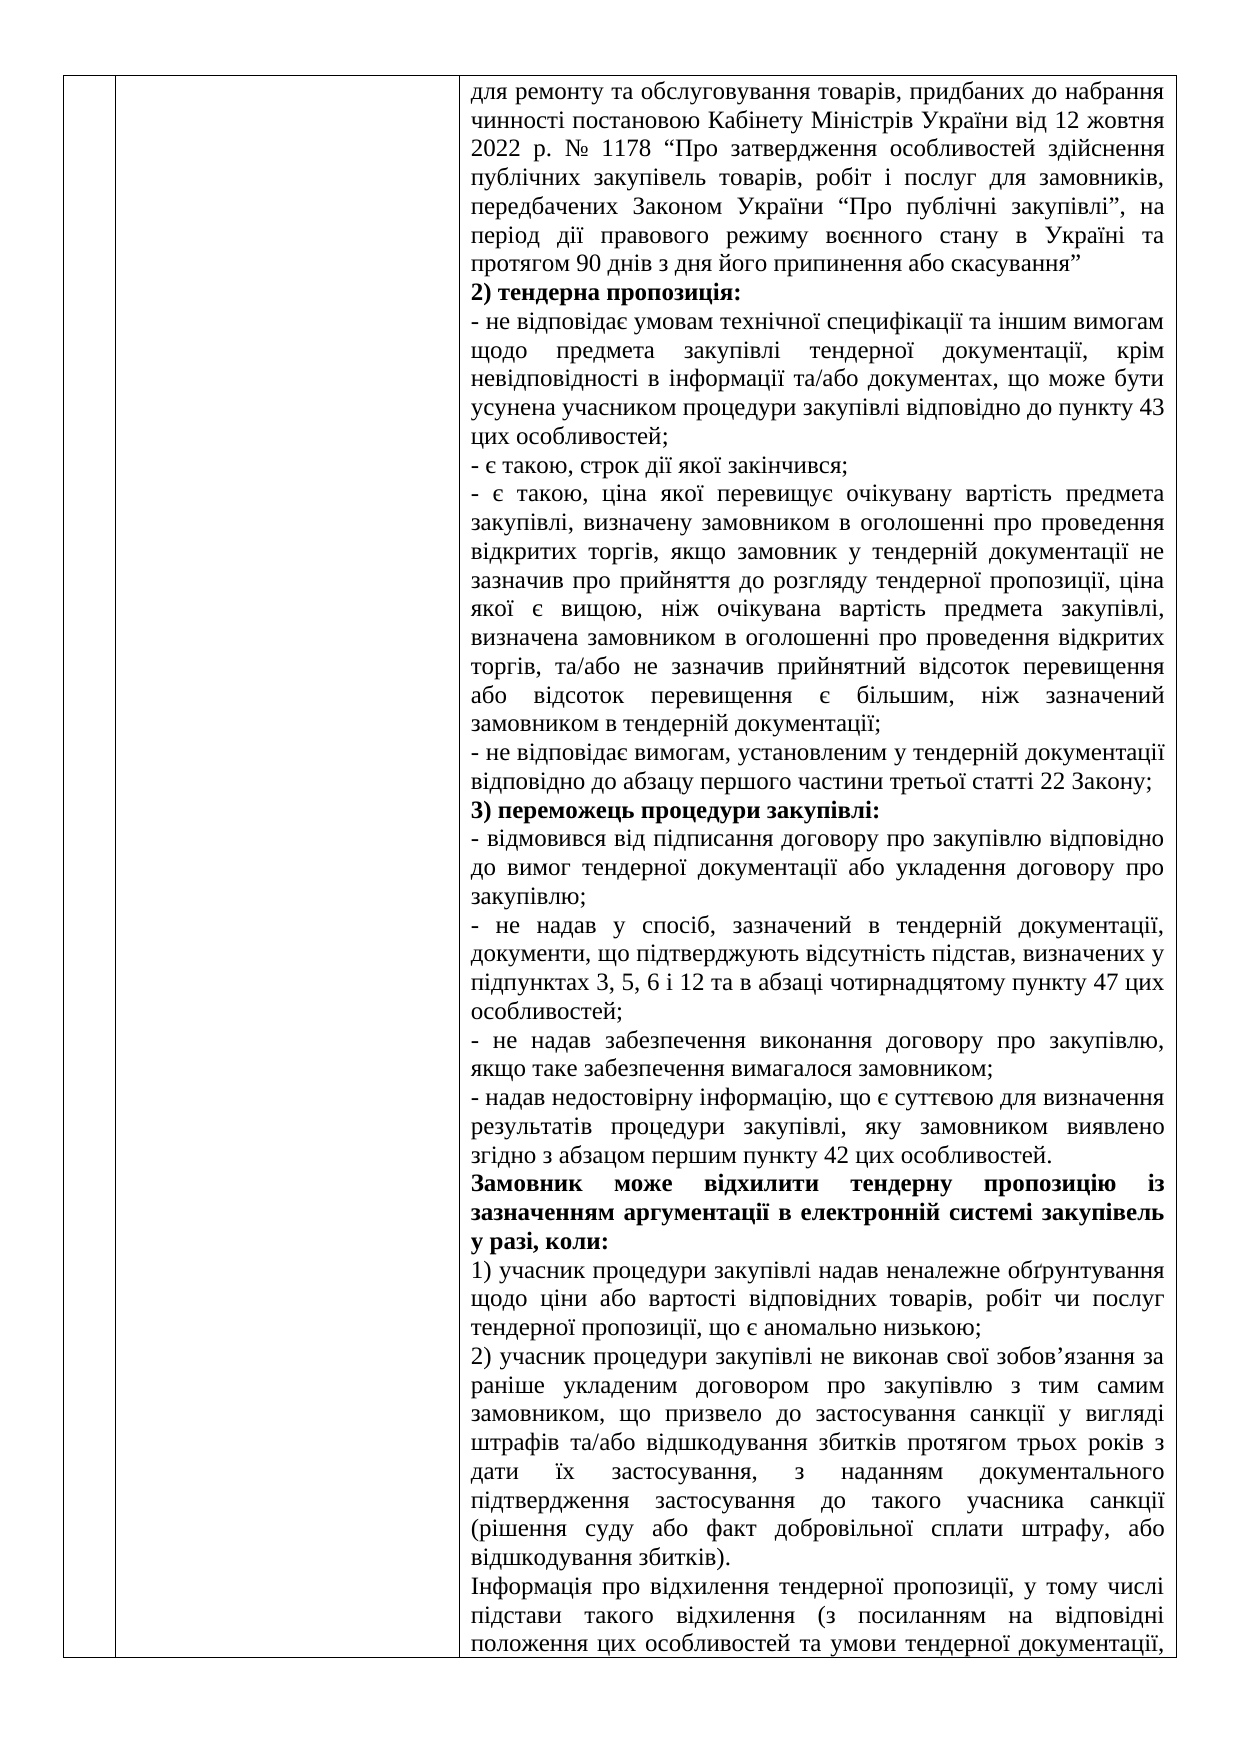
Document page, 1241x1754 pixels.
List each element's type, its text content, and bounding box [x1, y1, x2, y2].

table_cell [460, 76, 1176, 1657]
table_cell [116, 76, 459, 1657]
table_cell 4 [64, 76, 115, 1657]
